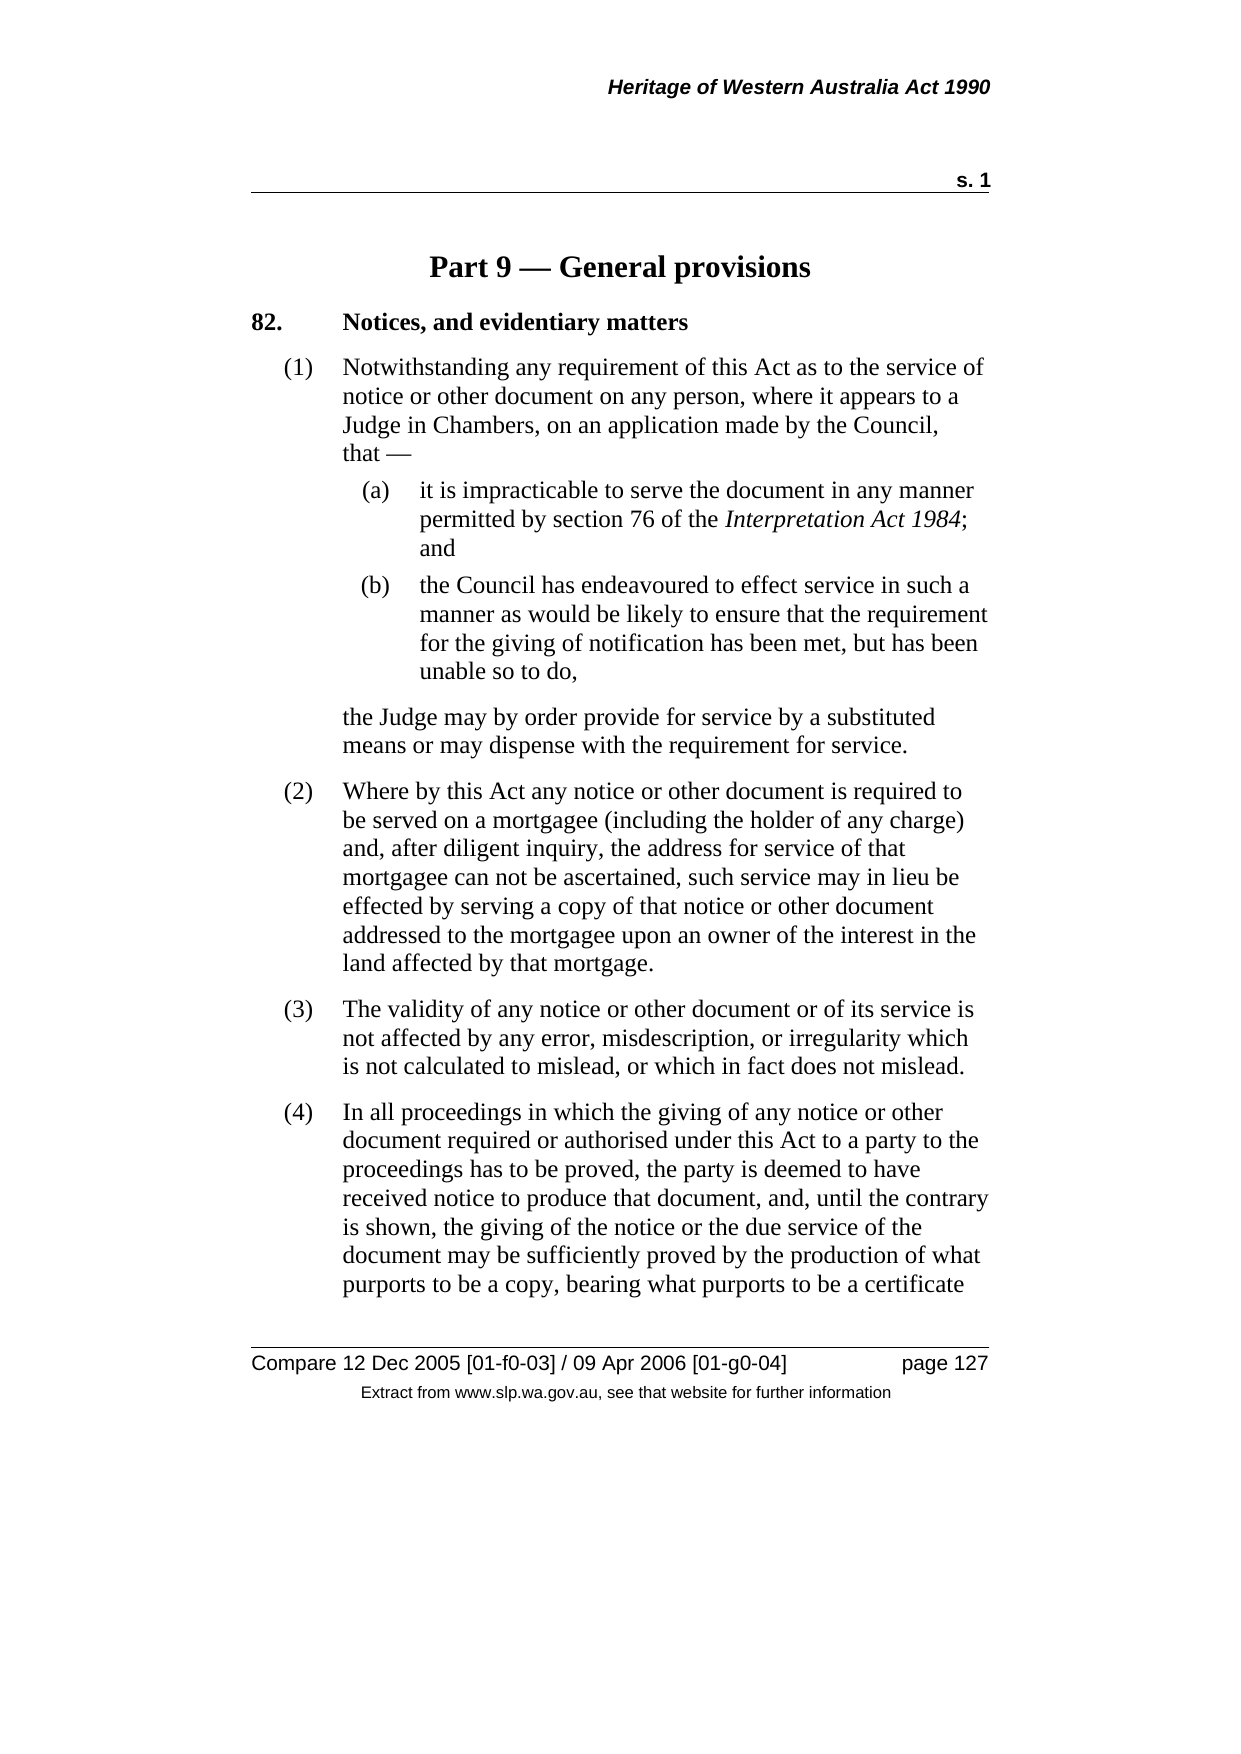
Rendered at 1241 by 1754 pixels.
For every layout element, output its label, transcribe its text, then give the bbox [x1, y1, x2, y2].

text the Judge may by order provide for service by a substituted means or may dispense with the requirement for service. [251, 702, 989, 759]
text (b) the Council has endeavoured to effect service in such a manner as would be likely to ensure that the requirement for the giving of notification has been met, but has been unable so to do, [251, 570, 989, 685]
text (2) Where by this Act any notice or other document is required to be served on a mortgagee (including the holder of any charge) and, after diligent inquiry, the address for service of that mortgagee can not be ascertained, such service may in lieu be effected by serving a copy of that notice or other document addressed to the mortgagee upon an owner of the interest in the land affected by that mortgage. [251, 776, 989, 977]
subtitle Part 9 — General provisions [251, 248, 989, 284]
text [251, 1097, 989, 1298]
text (1) Notwithstanding any requirement of this Act as to the service of notice or other document on any person, where it appears to a Judge in Chambers, on an application made by the Council, that — [251, 352, 989, 467]
subtitle 82. Notices, and evidentiary matters [251, 307, 989, 336]
text (3) The validity of any notice or other document or of its service is not affected by any error, misdescription, or irregularity which is not calculated to mislead, or which in fact does not mislead. [251, 994, 989, 1080]
text (a) it is impracticable to serve the document in any manner permitted by section 76 of the Interpretation Act 1984; and [251, 476, 989, 562]
